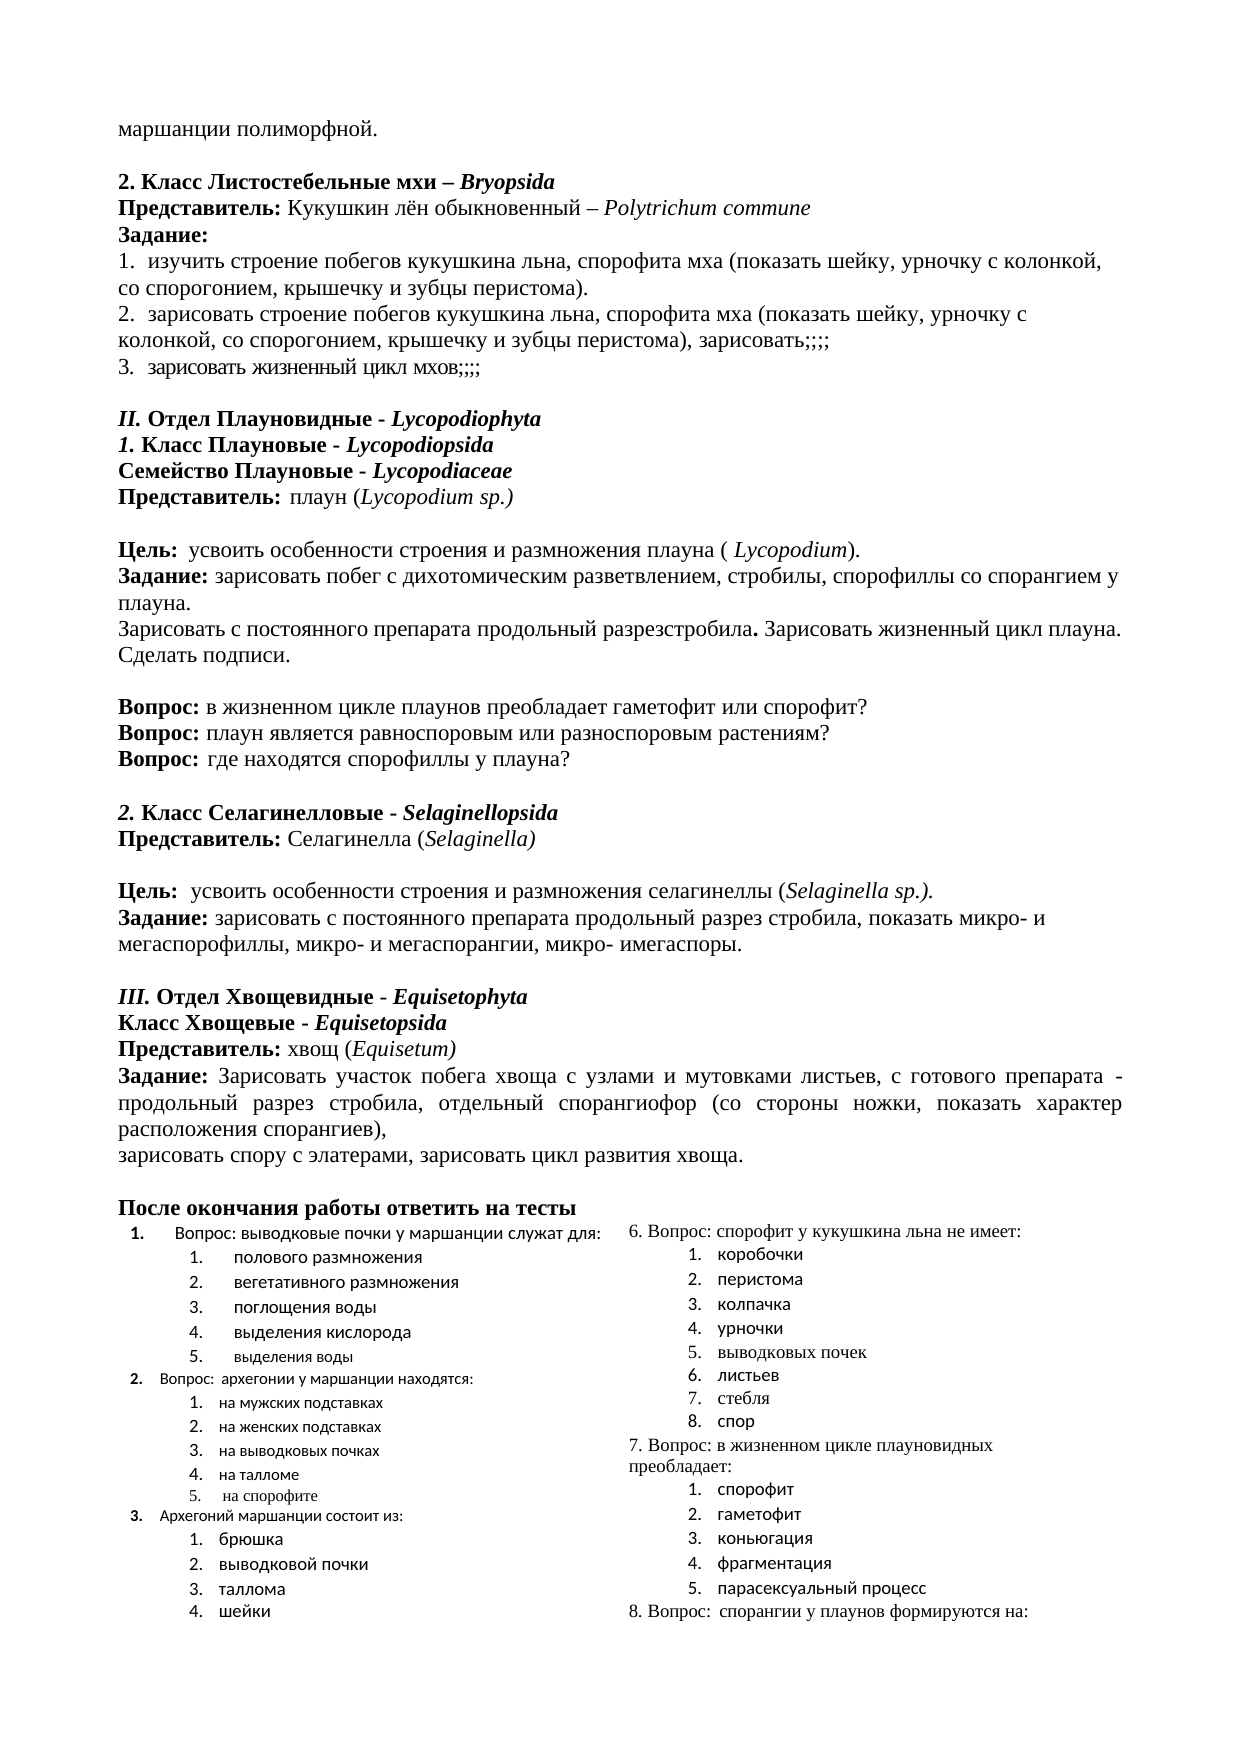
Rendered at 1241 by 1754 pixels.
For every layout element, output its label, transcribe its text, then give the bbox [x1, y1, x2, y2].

list изучить строение побегов кукушкина льна, спорофита мха (показать шейку, урночку с колонкой, со спорогонием, крышечку и зубцы перистома). [118, 247, 1122, 300]
subtitle Задание: [118, 221, 1134, 247]
text зарисовать спору с элатерами, зарисовать цикл развития хвоща. [118, 1141, 1134, 1167]
text 2. Класс Листостебельные мхи – Bryopsida [118, 169, 1134, 195]
list Класс Селагинелловые - Selaginellopsida [118, 799, 1134, 825]
text Цель: усвоить особенности строения и размножения селагинеллы (Selaginella sp.). [118, 878, 1134, 904]
text Задание: зарисовать с постоянного препарата продольный разрез стробила, показать микро- и мегаспорофиллы, микро- и мегаспорангии, микро- имегаспоры. [118, 904, 1134, 957]
text Цель: усвоить особенности строения и размножения плауна ( Lycopodium). [118, 536, 1134, 562]
text Представитель: Кукушкин лён обыкновенный – Polytrichum commune [118, 195, 1134, 221]
list Класс Плауновые - Lycopodiopsida Семейство Плауновые - Lycopodiaceae Представитель: плаун (Lycopodium sp.) [118, 432, 518, 510]
table_header Вопрос: спорофит у кукушкина льна не имеет: коробочки перистома колпачка урночки выводковых почек листьев стебля спор Вопрос: в жизненном цикле плауновидных преобладает: спорофит гаметофит коньюгация фрагментация парасексуальный процесс Вопрос: спорангии у плаунов формируются на: [614, 1221, 1053, 1624]
text Представитель: хвощ (Equisetum) [118, 1036, 1134, 1062]
list Отдел Хвощевидные - Equisetophyta [118, 983, 1134, 1009]
table_header Вопрос: выводковые почки у маршанции служат для: полового размножения вегетативного размножения поглощения воды выделения кислорода выделения воды Вопрос: архегонии у маршанции находятся: на мужских подставках на женских подставках на выводковых почках на талломе на спорофите Архегоний маршанции состоит из: брюшка выводковой почки таллома шейки [109, 1221, 614, 1624]
text Вопрос: плаун является равноспоровым или разноспоровым растениям? [118, 720, 1134, 746]
text Класс Хвощевые - Equisetopsida [118, 1010, 1134, 1036]
text Вопрос: в жизненном цикле плаунов преобладает гаметофит или спорофит? [118, 693, 1134, 719]
text Вопрос: где находятся спорофиллы у плауна? [118, 746, 1134, 772]
text Зарисовать с постоянного препарата продольный разрезстробила. Зарисовать жизненный цикл плауна. Сделать подписи. [118, 615, 1124, 668]
subtitle После окончания работы ответить на тесты [118, 1194, 1134, 1221]
list Отдел Плауновидные - Lycopodiophyta [118, 406, 1134, 432]
text Задание: Зарисовать участок побега хвоща с узлами и мутовками листьев, с готового препарата - продольный разрез стробила, отдельный спорангиофор (со стороны ножки, показать характер расположения спорангиев), [118, 1062, 1123, 1141]
text Задание: зарисовать побег с дихотомическим разветвлением, стробилы, спорофиллы со спорангием у плауна. [118, 562, 1134, 615]
list зарисовать строение побегов кукушкина льна, спорофита мха (показать шейку, урночку с колонкой, со спорогонием, крышечку и зубцы перистома), зарисовать;;;; [118, 300, 1122, 353]
text маршанции полиморфной. [118, 115, 1134, 142]
text Представитель: Селагинелла (Selaginella) [118, 825, 1134, 851]
list зарисовать жизненный цикл мхов;;;; [118, 353, 1134, 379]
